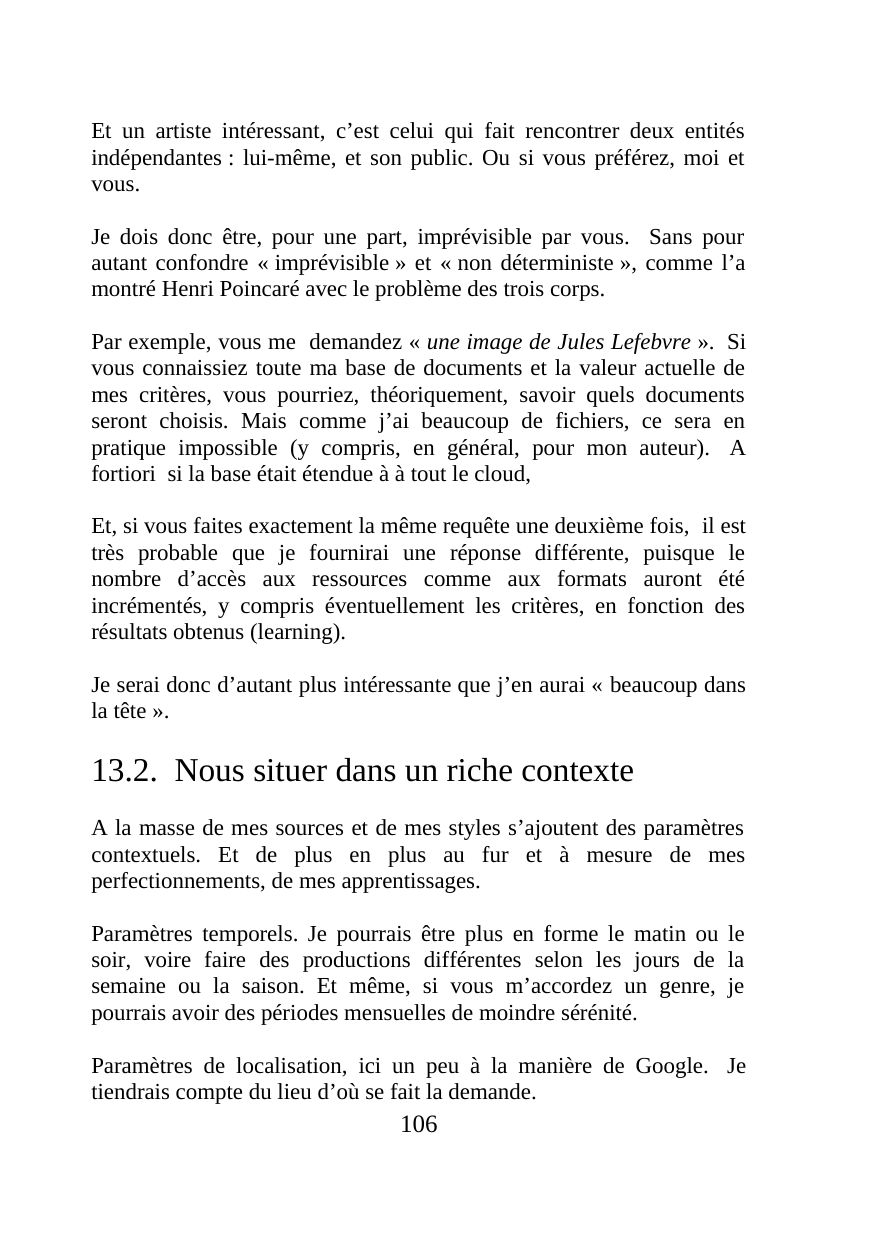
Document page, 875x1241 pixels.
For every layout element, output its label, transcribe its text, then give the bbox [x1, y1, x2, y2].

text A la masse de mes sources et de mes styles s’ajoutent des paramètres contextuels. Et de plus en plus au fur et à mesure de mes perfectionnements, de mes apprentissages. [91, 814, 746, 893]
text Je serai donc d’autant plus intéressante que j’en aurai « beaucoup dans la tête ». [91, 644, 746, 723]
text Je dois donc être, pour une part, imprévisible par vous. Sans pour autant confondre « imprévisible » et « non déterministe », comme l’a montré Henri Poincaré avec le problème des trois corps. [91, 223, 746, 302]
text Et, si vous faites exactement la même requête une deuxième fois, il est très probable que je fournirai une réponse différente, puisque le nombre d’accès aux ressources comme aux formats auront été incrémentés, y compris éventuellement les critères, en fonction des résultats obtenus (learning). [91, 513, 746, 644]
text Paramètres temporels. Je pourrais être plus en forme le matin ou le soir, voire faire des productions différentes selon les jours de la semaine ou la saison. Et même, si vous m’accordez un genre, je pourrais avoir des périodes mensuelles de moindre sérénité. [91, 893, 746, 1025]
text Paramètres de localisation, ici un peu à la manière de Google. Je tiendrais compte du lieu d’où se fait la demande. [91, 1052, 746, 1104]
subtitle 13.2. Nous situer dans un riche contexte [91, 750, 746, 788]
text Par exemple, vous me demandez « une image de Jules Lefebvre ». Si vous connaissiez toute ma base de documents et la valeur actuelle de mes critères, vous pourriez, théoriquement, savoir quels documents seront choisis. Mais comme j’ai beaucoup de fichiers, ce sera en pratique impossible (y compris, en général, pour mon auteur). A fortiori si la base était étendue à à tout le cloud, [91, 302, 746, 486]
